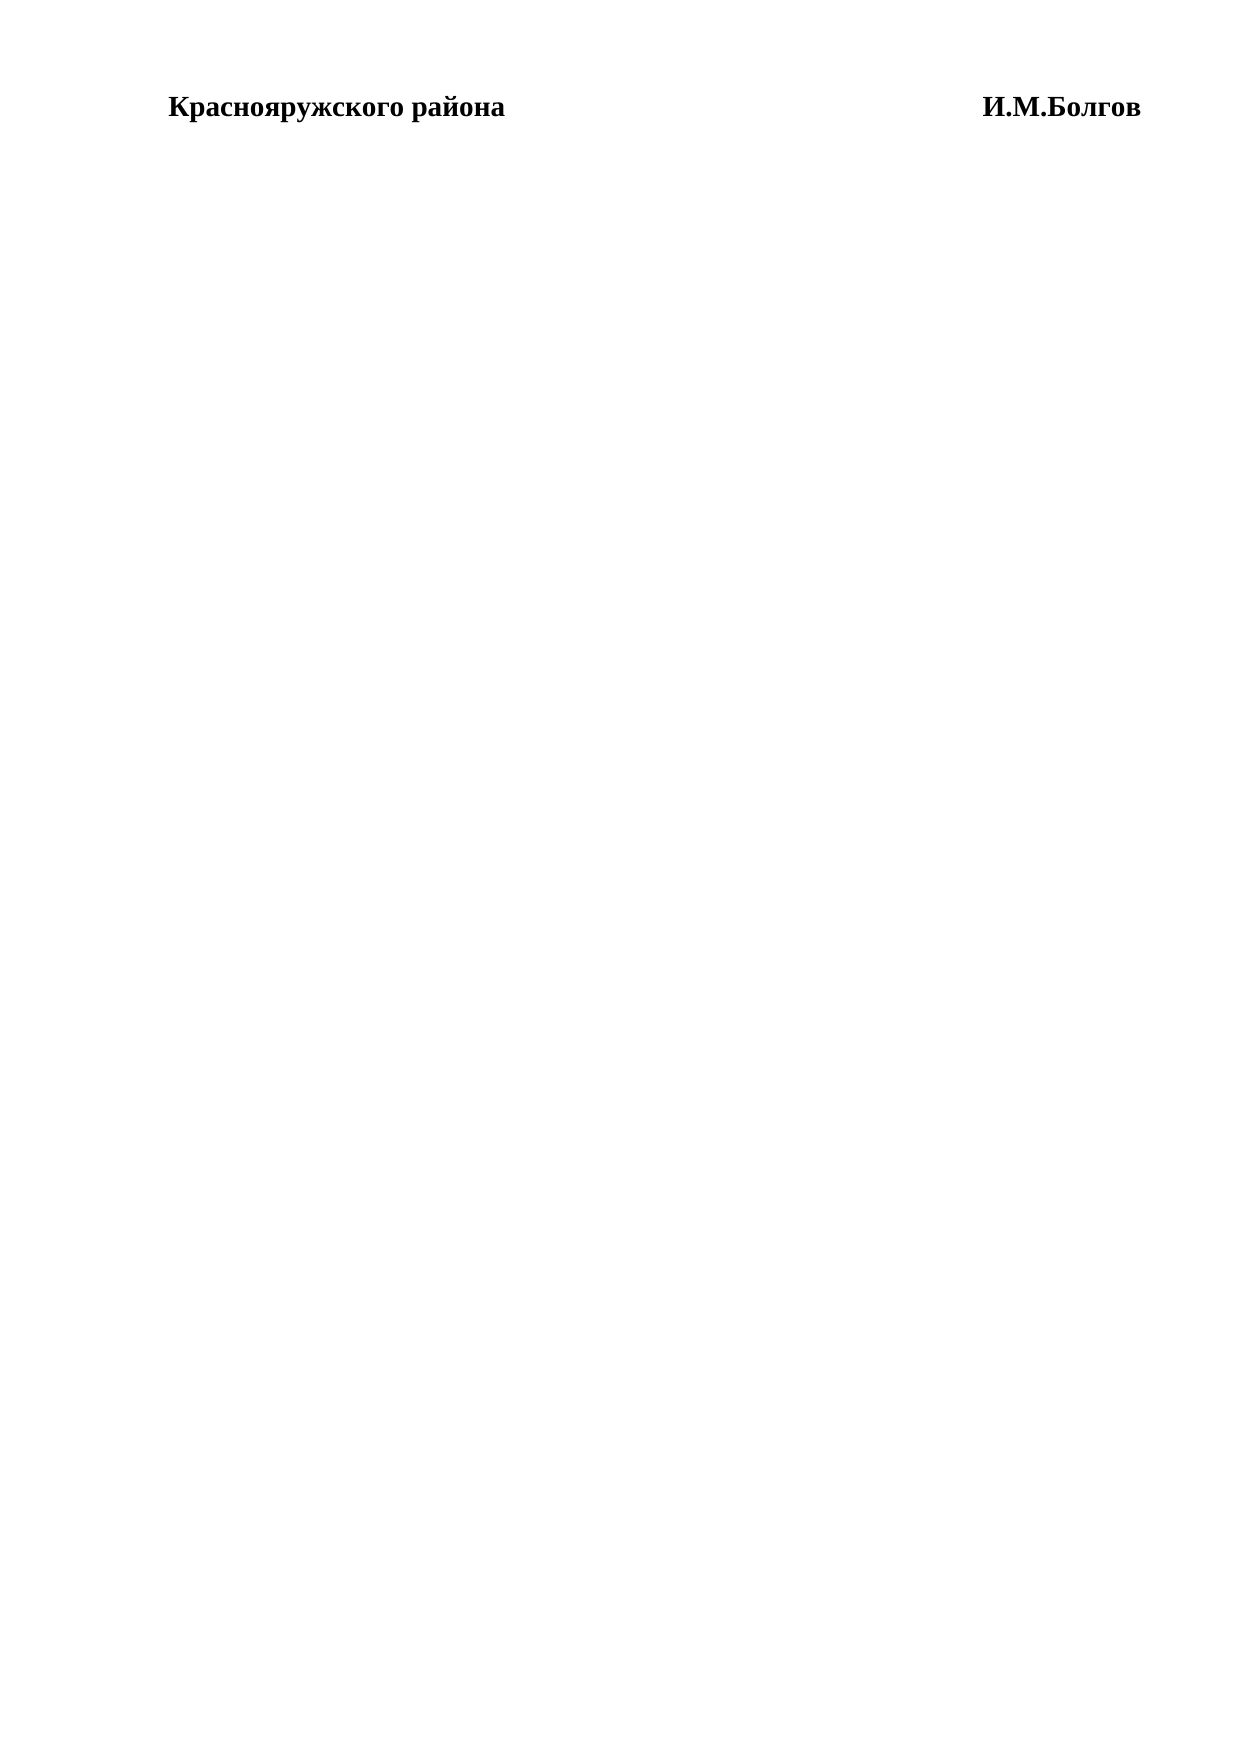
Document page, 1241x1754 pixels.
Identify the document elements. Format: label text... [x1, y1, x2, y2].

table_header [157, 89, 814, 122]
table_header И.М.Болгов [815, 89, 1152, 122]
